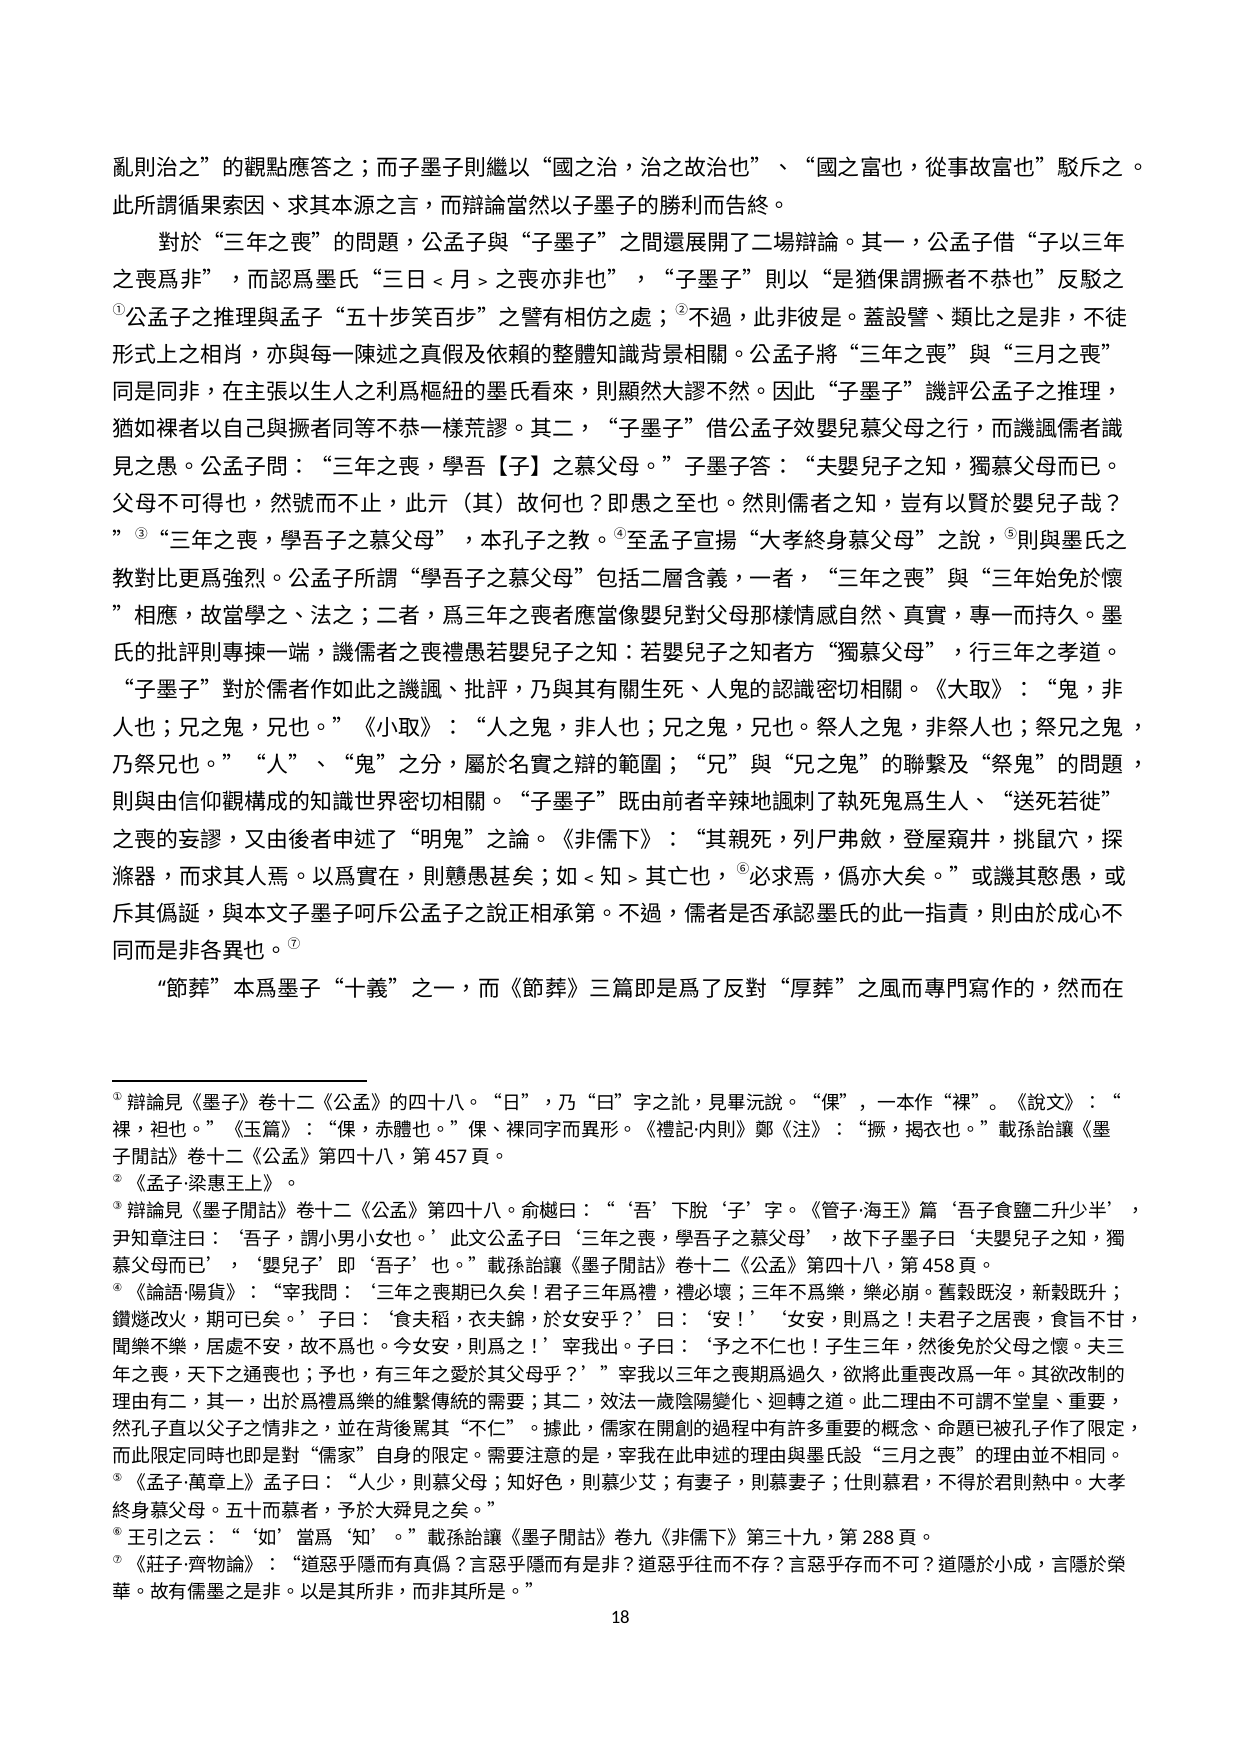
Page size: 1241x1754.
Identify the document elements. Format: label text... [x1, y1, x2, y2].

text 在與公孟子的問難中，子墨子以對於生人之利的關切爲目的。儒者根據親疏關係及尊卑等次的不同而制定出不同的喪制，以與人情之差别相配合。墨氏亦知死者生前有所謂“位”（包括倫理角色、社會等級等）的差别，並不一般地反對喪禮，然而墨者以生者之利爲樞紐，從總體上強烈反對儒者的久喪觀念，而欲將喪期改爲一律齊等，所謂“三月之喪”是也。“君子何日以聽治？庶人何日以從事？”子墨子對公孟子的此一詰難，在戰國時代交戰頻仍的險惡形勢下顯得十分有力。君子（以位言）必須治理國家，庶民必須從事體力勞動，這是非常淺顯、必要的道理。從對話來看，公孟子對此並不反對。二者爭辯的焦點在於：久喪是否會妨害上之聽治、下之從事，從而有礙於國家富強的？對於此一問題，公孟子以“國治則爲禮樂，亂則治之”的觀點應答之；而子墨子則繼以“國之治，治之故治也”、“國之富也，從事故富也”駁斥之。此所謂循果索因、求其本源之言，而辯論當然以子墨子的勝利而告終。 [112, 150, 1128, 220]
text 對於“三年之喪”的問題，公孟子與“子墨子”之間還展開了二場辯論。其一，公孟子借“子以三年之喪爲非”，而認爲墨氏“三日﹤月﹥之喪亦非也”，“子墨子”則以“是猶倮謂撅者不恭也”反駁之。公孟子之推理與孟子“五十步笑百步”之譬有相仿之處；不過，此非彼是。蓋設譬、類比之是非，不徒形式上之相肖，亦與每一陳述之真假及依賴的整體知識背景相關。公孟子將“三年之喪”與“三月之喪”同是同非，在主張以生人之利爲樞紐的墨氏看來，則顯然大謬不然。因此“子墨子”譏評公孟子之推理，猶如裸者以自己與撅者同等不恭一樣荒謬。其二，“子墨子”借公孟子效嬰兒慕父母之行，而譏諷儒者識見之愚。公孟子問：“三年之喪，學吾【子】之慕父母。”子墨子答：“夫嬰兒子之知，獨慕父母而已。父母不可得也，然號而不止，此亓（其）故何也？即愚之至也。然則儒者之知，豈有以賢於嬰兒子哉？”“三年之喪，學吾子之慕父母”，本孔子之教。至孟子宣揚“大孝終身慕父母”之說，則與墨氏之教對比更爲強烈。公孟子所謂“學吾子之慕父母”包括二層含義，一者，“三年之喪”與“三年始免於懷”相應，故當學之、法之；二者，爲三年之喪者應當像嬰兒對父母那樣情感自然、真實，專一而持久。墨氏的批評則專揀一端，譏儒者之喪禮愚若嬰兒子之知：若嬰兒子之知者方“獨慕父母”，行三年之孝道。“子墨子”對於儒者作如此之譏諷、批評，乃與其有關生死、人鬼的認識密切相關。《大取》：“鬼，非人也；兄之鬼，兄也。”《小取》：“人之鬼，非人也；兄之鬼，兄也。祭人之鬼，非祭人也；祭兄之鬼，乃祭兄也。”“人”、“鬼”之分，屬於名實之辯的範圍；“兄”與“兄之鬼”的聯繋及“祭鬼”的問題，則與由信仰觀構成的知識世界密切相關。“子墨子”既由前者辛辣地諷刺了執死鬼爲生人、“送死若徙”之喪的妄謬，又由後者申述了“明鬼”之論。《非儒下》：“其親死，列尸弗斂，登屋窺井，挑鼠穴，探滌器，而求其人焉。以爲實在，則戇愚甚矣；如﹤知﹥其亡也，必求焉，僞亦大矣。”或譏其憨愚，或斥其僞誕，與本文子墨子呵斥公孟子之說正相承第。不過，儒者是否承認墨氏的此一指責，則由於成心不同而是非各異也。 [112, 224, 1128, 966]
